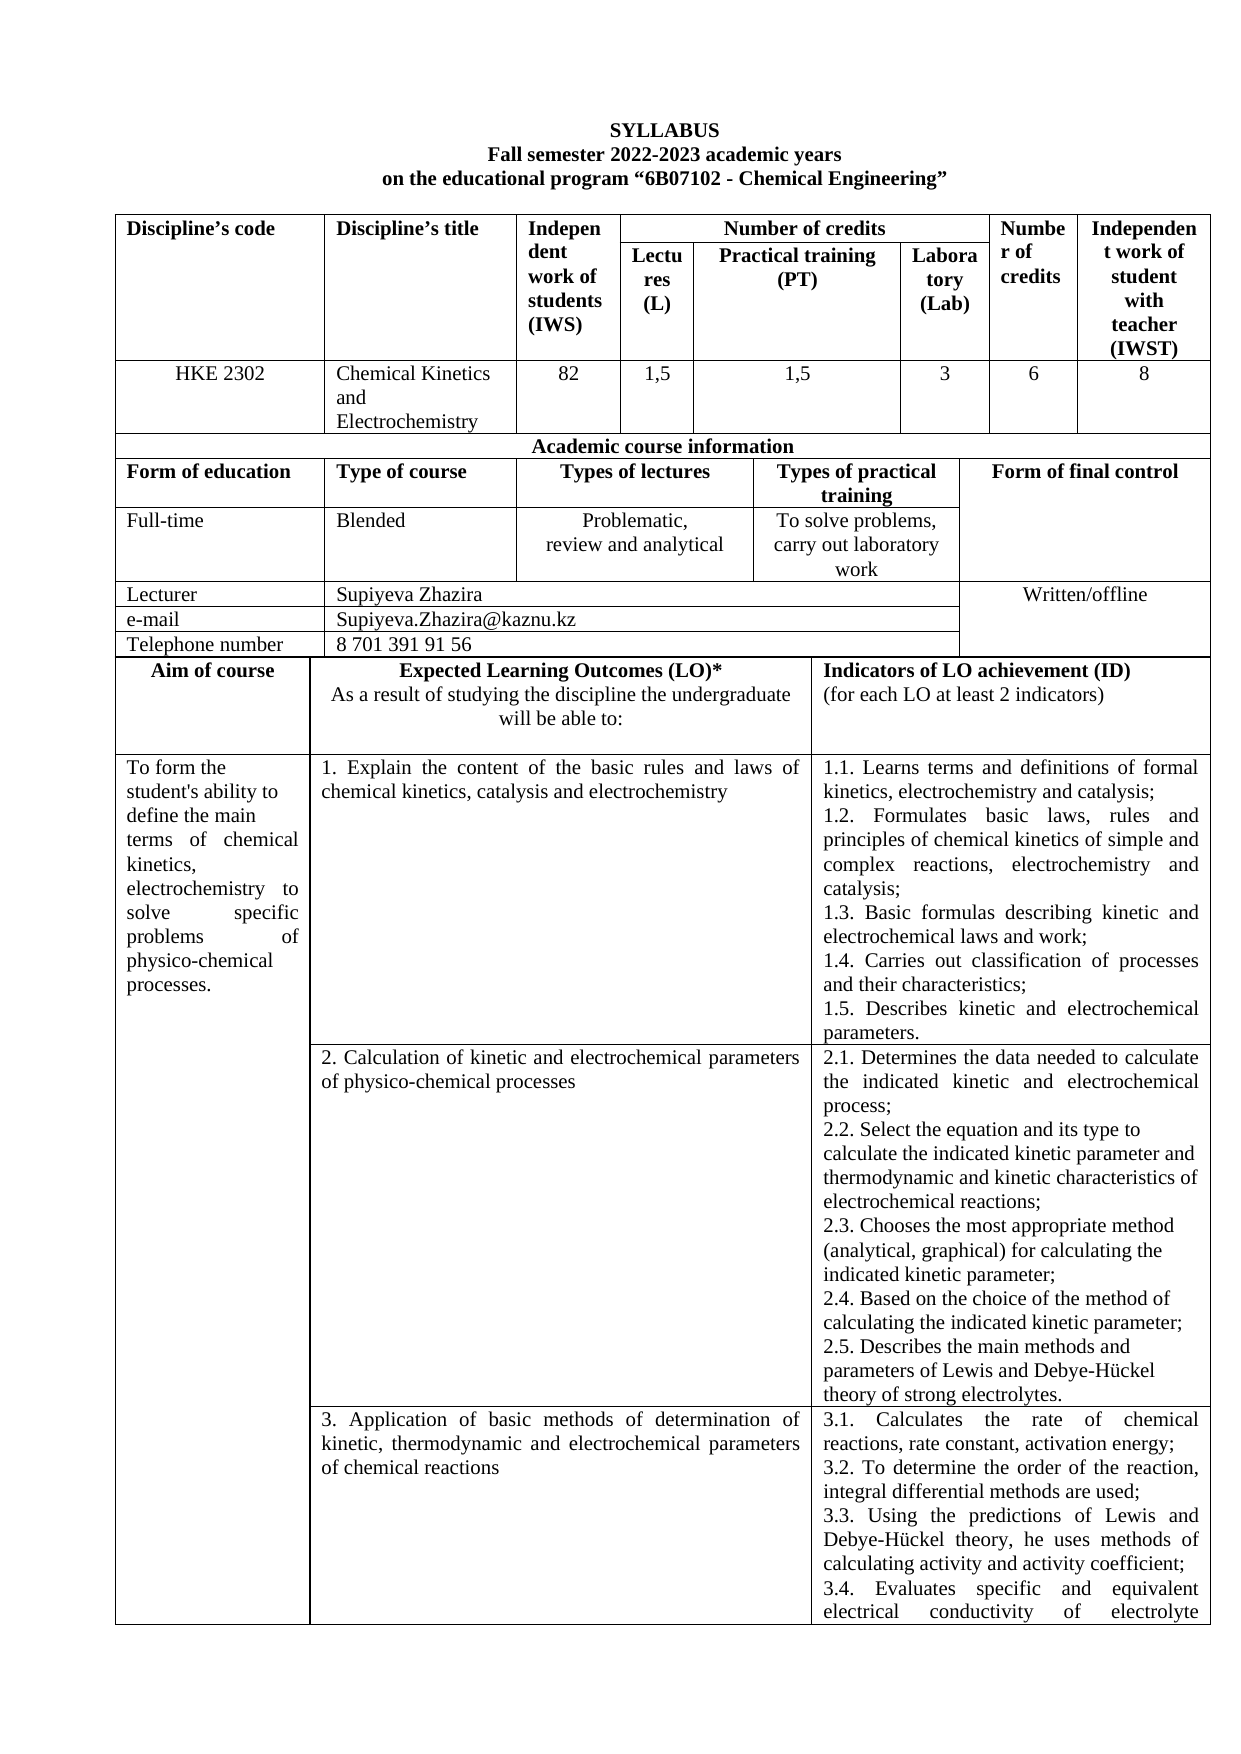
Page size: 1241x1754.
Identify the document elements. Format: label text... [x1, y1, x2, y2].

table_cell Types of practical training [754, 459, 959, 507]
table_cell 1.1. Learns terms and definitions of formal kinetics, electrochemistry and catalysis; 1.2. Formulates basic laws, rules and principles of chemical kinetics of simple and complex reactions, electrochemistry and catalysis; 1.3. Basic formulas describing kinetic and electrochemical laws and work; 1.4. Carries out classification of processes and their characteristics; 1.5. Describes kinetic and electrochemical parameters. [812, 755, 1210, 1044]
table_cell Laboratory (Lab) [901, 243, 989, 360]
table_cell 1,5 [621, 361, 693, 433]
table_header Independent work of students (IWS) [517, 215, 620, 360]
table_cell Type of course [325, 459, 516, 507]
table_cell 2. Calculation of kinetic and electrochemical parameters of physico-chemical processes [311, 1045, 811, 1406]
table_cell Telephone number [116, 632, 324, 656]
text SYLLABUS [177, 118, 1152, 142]
table_cell Chemical Kinetics and Electrochemistry [325, 361, 516, 433]
table_cell Lecturer [116, 582, 324, 606]
table_cell Form of final control [960, 459, 1210, 581]
table_cell Problematic, review and analytical [517, 508, 753, 581]
text on the educational program “6B07102 - Chemical Engineering” [177, 166, 1152, 190]
table_cell To solve problems, carry out laboratory work [754, 508, 959, 581]
table_cell Full-time [116, 508, 324, 581]
table_cell Academic course information [116, 434, 1210, 458]
table_header Number of credits [990, 215, 1077, 360]
table_header Number of credits [621, 215, 989, 242]
table_cell 82 [517, 361, 620, 433]
table_cell Written/offline [960, 582, 1210, 656]
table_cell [812, 1407, 1210, 1623]
table_header Discipline’s code [116, 215, 324, 360]
table_header Discipline’s title [325, 215, 516, 360]
table_cell 1,5 [694, 361, 900, 433]
table_cell 3 [901, 361, 989, 433]
table_cell Lectures (L) [621, 243, 693, 360]
text Fall semester 2022-2023 academic years [177, 142, 1152, 166]
table_cell Supiyeva Zhazira [325, 582, 959, 606]
table_header Independent work of student with teacher (IWST) [1078, 215, 1210, 360]
table_cell Blended [325, 508, 516, 581]
table_cell 8 701 391 91 56 [325, 632, 959, 656]
table_header Indicators of LO achievement (ID) (for each LO at least 2 indicators) [812, 658, 1210, 754]
table_cell Practical training (PT) [694, 243, 900, 360]
table_cell 8 [1078, 361, 1210, 433]
table_header Expected Learning Outcomes (LO)* As a result of studying the discipline the undergraduate will be able to: [311, 658, 811, 754]
table_cell 1. Explain the content of the basic rules and laws of chemical kinetics, catalysis and electrochemistry [311, 755, 811, 1044]
table_cell Types of lectures [517, 459, 753, 507]
table_cell 2.1. Determines the data needed to calculate the indicated kinetic and electrochemical process; 2.2. Select the equation and its type to calculate the indicated kinetic parameter and thermodynamic and kinetic characteristics of electrochemical reactions; 2.3. Chooses the most appropriate method (analytical, graphical) for calculating the indicated kinetic parameter; 2.4. Based on the choice of the method of calculating the indicated kinetic parameter; 2.5. Describes the main methods and parameters of Lewis and Debye-Hückel theory of strong electrolytes. [812, 1045, 1210, 1406]
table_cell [311, 1407, 811, 1623]
table_cell 6 [990, 361, 1077, 433]
table_cell To form the student's ability to define the main terms of chemical kinetics, electrochemistry to solve specific problems of physico-chemical processes. [116, 755, 309, 1623]
table_cell Form of education [116, 459, 324, 507]
table_cell Supiyeva.Zhazira@kaznu.kz [325, 607, 959, 631]
table_header Aim of course [116, 658, 309, 754]
table_cell HKE 2302 [116, 361, 324, 433]
table_cell e-mail [116, 607, 324, 631]
